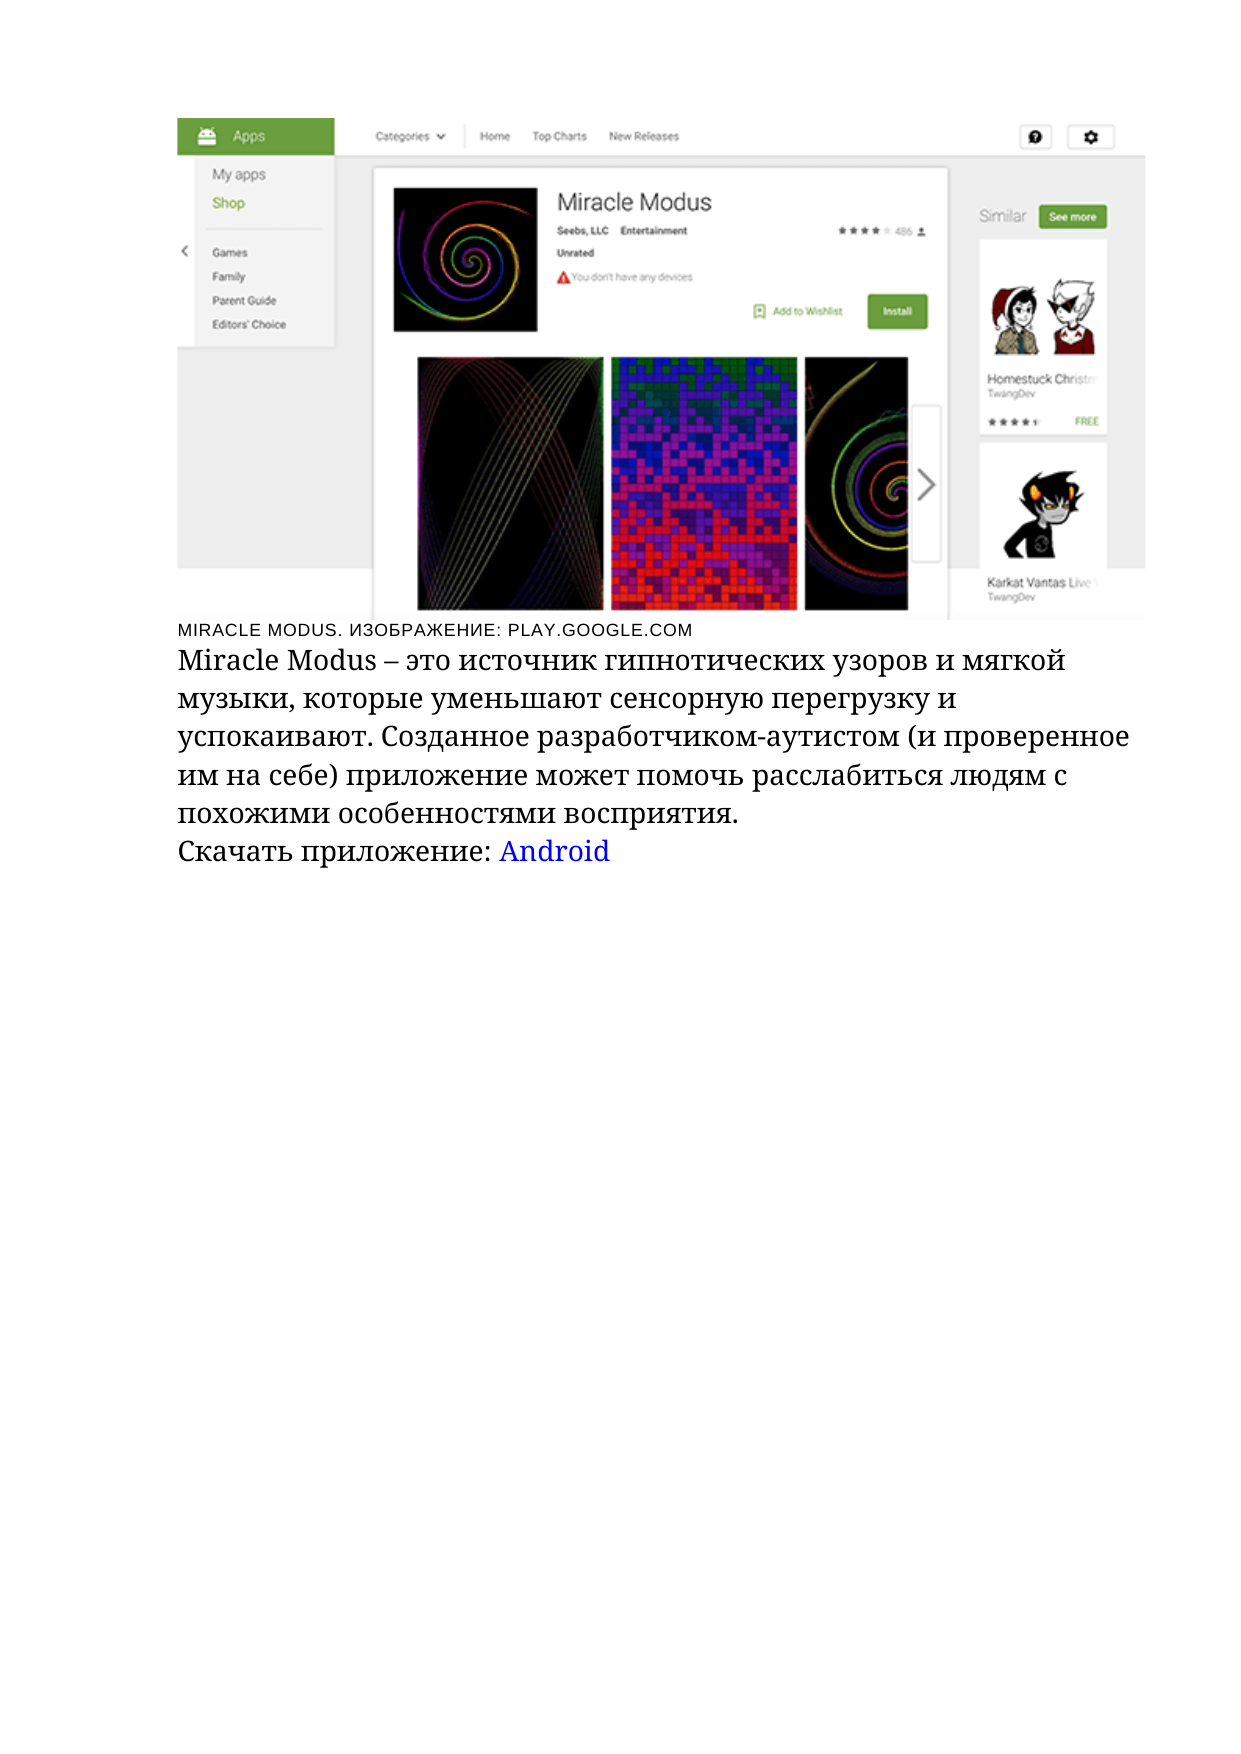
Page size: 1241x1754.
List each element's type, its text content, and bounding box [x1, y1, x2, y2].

picture [177, 118, 1146, 620]
text Скачать приложение: Android [177, 831, 1152, 870]
text Miracle Modus – это источник гипнотических узоров и мягкой музыки, которые уменьшают сенсорную перегрузку и успокаивают. Созданное разработчиком-аутистом (и проверенное им на себе) приложение может помочь расслабиться людям с похожими особенностями восприятия. [177, 640, 1152, 831]
